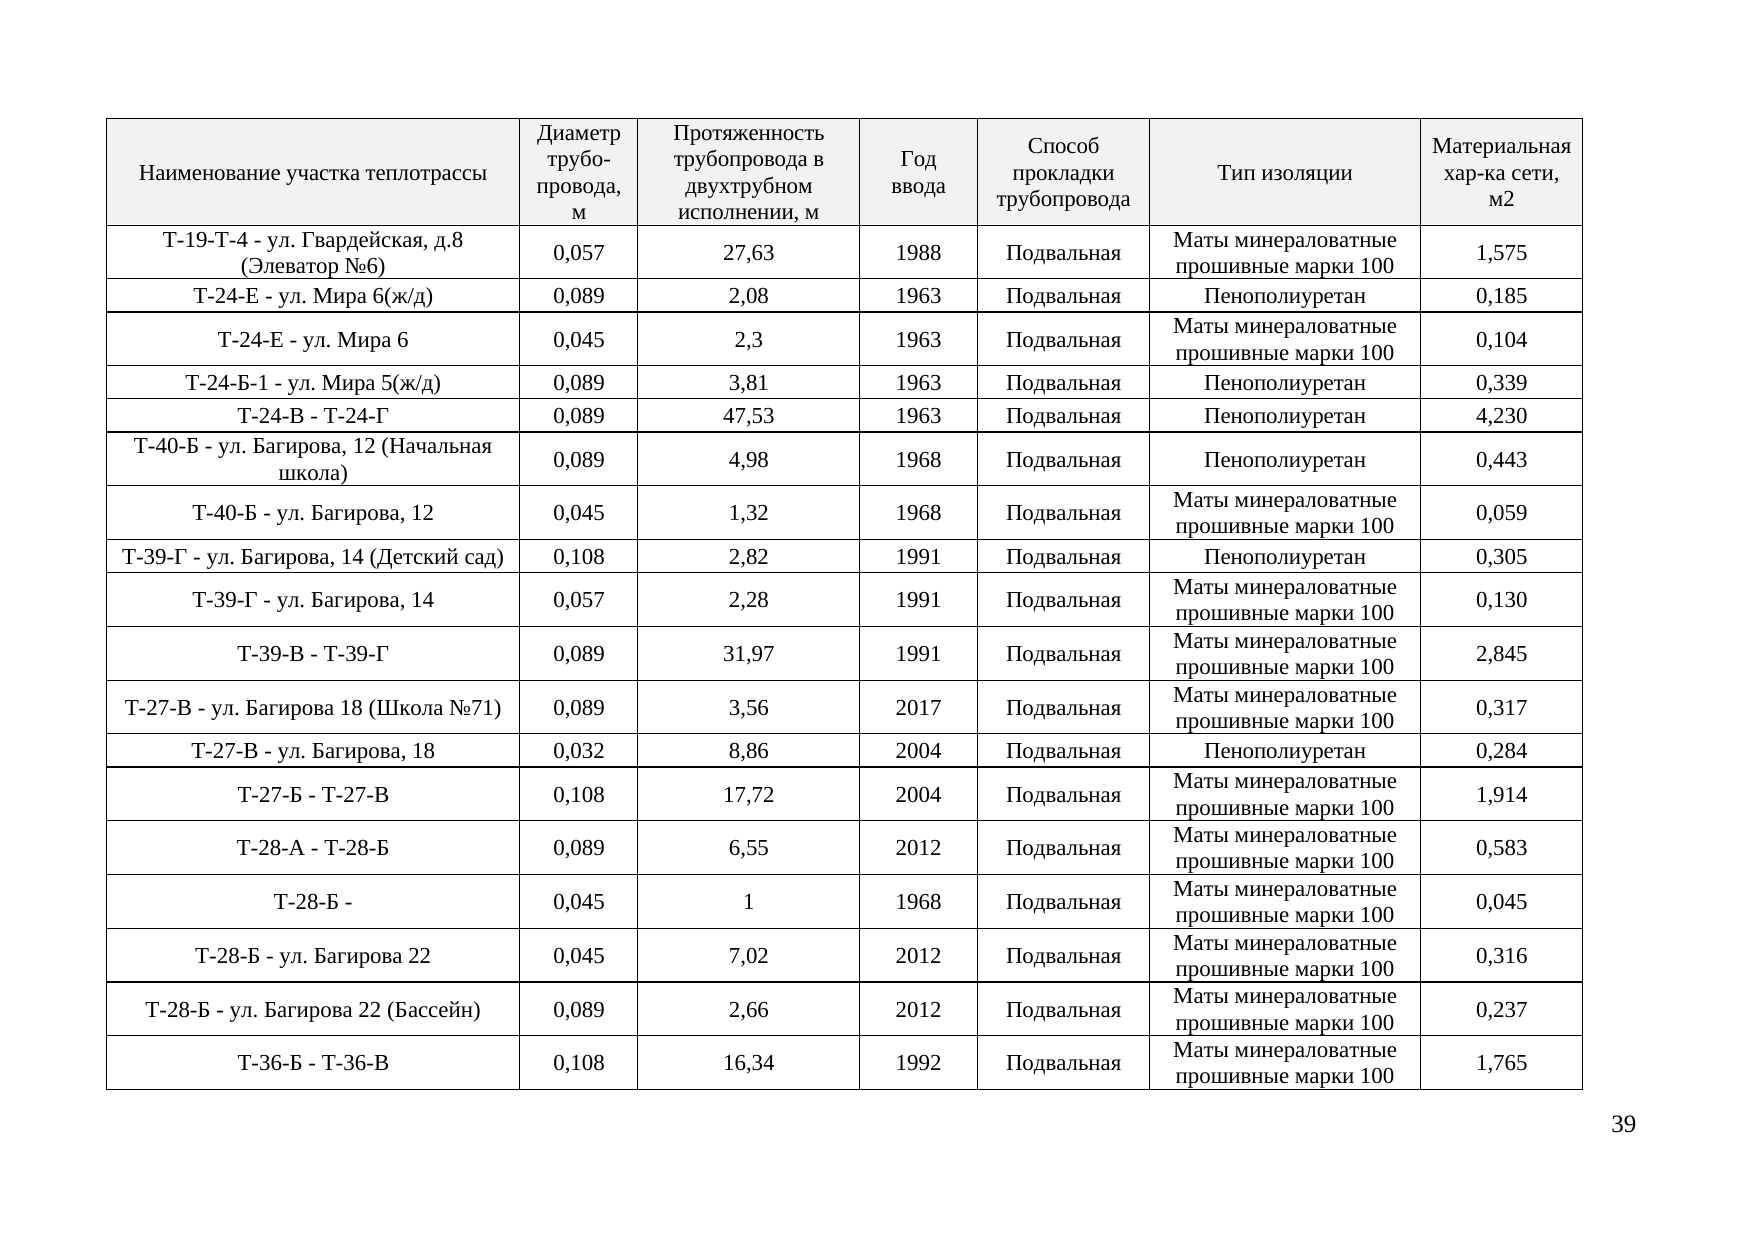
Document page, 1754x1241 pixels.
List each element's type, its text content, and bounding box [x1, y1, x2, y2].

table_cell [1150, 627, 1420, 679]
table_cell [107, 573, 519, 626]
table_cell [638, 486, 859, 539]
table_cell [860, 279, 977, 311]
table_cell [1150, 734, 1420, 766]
table_header Диаметр трубо- провода, м [520, 119, 637, 224]
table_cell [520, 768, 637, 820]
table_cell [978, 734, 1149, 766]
table_header Протяженность трубопровода в двухтрубном исполнении, м [638, 119, 859, 224]
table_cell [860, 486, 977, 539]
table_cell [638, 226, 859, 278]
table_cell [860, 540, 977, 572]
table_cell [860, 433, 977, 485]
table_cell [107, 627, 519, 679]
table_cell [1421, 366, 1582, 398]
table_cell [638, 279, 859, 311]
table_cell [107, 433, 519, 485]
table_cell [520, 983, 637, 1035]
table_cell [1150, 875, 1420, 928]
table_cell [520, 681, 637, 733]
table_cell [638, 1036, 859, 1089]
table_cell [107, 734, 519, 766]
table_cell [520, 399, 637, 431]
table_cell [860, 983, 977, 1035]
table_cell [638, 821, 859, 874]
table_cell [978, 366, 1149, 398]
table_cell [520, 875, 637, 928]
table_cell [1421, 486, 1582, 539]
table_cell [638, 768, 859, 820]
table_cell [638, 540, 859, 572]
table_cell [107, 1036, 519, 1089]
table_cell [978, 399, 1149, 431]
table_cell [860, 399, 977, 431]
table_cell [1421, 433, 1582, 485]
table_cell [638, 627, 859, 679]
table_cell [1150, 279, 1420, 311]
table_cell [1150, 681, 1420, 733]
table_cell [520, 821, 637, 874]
table_header Материальная хар-ка сети, м2 [1421, 119, 1582, 224]
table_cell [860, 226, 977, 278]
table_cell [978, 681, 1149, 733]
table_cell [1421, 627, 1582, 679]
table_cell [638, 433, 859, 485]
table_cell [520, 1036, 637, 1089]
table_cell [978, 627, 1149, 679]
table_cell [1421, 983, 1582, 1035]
table_header Наименование участка теплотрассы [107, 119, 519, 224]
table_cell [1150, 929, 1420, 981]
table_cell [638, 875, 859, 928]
table_header Тип изоляции [1150, 119, 1420, 224]
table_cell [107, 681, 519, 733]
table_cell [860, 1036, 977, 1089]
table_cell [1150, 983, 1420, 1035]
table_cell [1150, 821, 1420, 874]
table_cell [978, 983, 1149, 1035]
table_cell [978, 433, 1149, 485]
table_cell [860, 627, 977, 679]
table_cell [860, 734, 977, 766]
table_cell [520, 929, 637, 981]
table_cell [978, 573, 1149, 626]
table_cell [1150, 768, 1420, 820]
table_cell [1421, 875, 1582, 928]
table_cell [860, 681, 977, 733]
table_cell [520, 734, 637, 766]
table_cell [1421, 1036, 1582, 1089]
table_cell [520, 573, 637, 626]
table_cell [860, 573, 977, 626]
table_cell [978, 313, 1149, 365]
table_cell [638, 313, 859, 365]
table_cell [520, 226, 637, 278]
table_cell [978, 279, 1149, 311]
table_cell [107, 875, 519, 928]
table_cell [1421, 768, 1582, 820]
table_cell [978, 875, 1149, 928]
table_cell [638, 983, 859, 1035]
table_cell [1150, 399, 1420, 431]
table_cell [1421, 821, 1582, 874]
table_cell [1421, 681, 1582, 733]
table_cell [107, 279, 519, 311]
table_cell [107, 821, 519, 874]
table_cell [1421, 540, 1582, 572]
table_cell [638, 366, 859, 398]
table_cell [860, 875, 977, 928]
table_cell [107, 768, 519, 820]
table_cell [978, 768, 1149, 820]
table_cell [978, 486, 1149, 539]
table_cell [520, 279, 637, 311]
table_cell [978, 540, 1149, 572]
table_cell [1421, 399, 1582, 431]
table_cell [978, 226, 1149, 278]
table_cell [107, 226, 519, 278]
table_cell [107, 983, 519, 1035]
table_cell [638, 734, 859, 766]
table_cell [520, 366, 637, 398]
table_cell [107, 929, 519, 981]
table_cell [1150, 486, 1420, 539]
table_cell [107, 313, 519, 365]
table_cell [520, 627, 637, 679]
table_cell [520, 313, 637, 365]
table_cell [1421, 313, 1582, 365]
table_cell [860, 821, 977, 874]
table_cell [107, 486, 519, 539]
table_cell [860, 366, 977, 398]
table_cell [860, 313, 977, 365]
table_header Способ прокладки трубопровода [978, 119, 1149, 224]
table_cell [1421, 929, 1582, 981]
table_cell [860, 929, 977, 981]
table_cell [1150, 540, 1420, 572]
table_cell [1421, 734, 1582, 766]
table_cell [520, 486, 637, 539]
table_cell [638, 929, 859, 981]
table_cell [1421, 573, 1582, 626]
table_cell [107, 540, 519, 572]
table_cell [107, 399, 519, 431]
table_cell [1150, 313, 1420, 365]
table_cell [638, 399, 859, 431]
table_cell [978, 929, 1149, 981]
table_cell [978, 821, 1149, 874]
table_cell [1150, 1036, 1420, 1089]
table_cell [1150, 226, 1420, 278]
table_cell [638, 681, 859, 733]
table_header Год ввода [860, 119, 977, 224]
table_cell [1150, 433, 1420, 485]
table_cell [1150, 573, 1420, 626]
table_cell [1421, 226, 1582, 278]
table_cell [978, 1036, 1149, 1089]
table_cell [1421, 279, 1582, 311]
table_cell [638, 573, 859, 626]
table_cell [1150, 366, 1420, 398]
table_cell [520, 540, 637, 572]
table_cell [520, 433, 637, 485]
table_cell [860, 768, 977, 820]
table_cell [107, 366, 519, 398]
